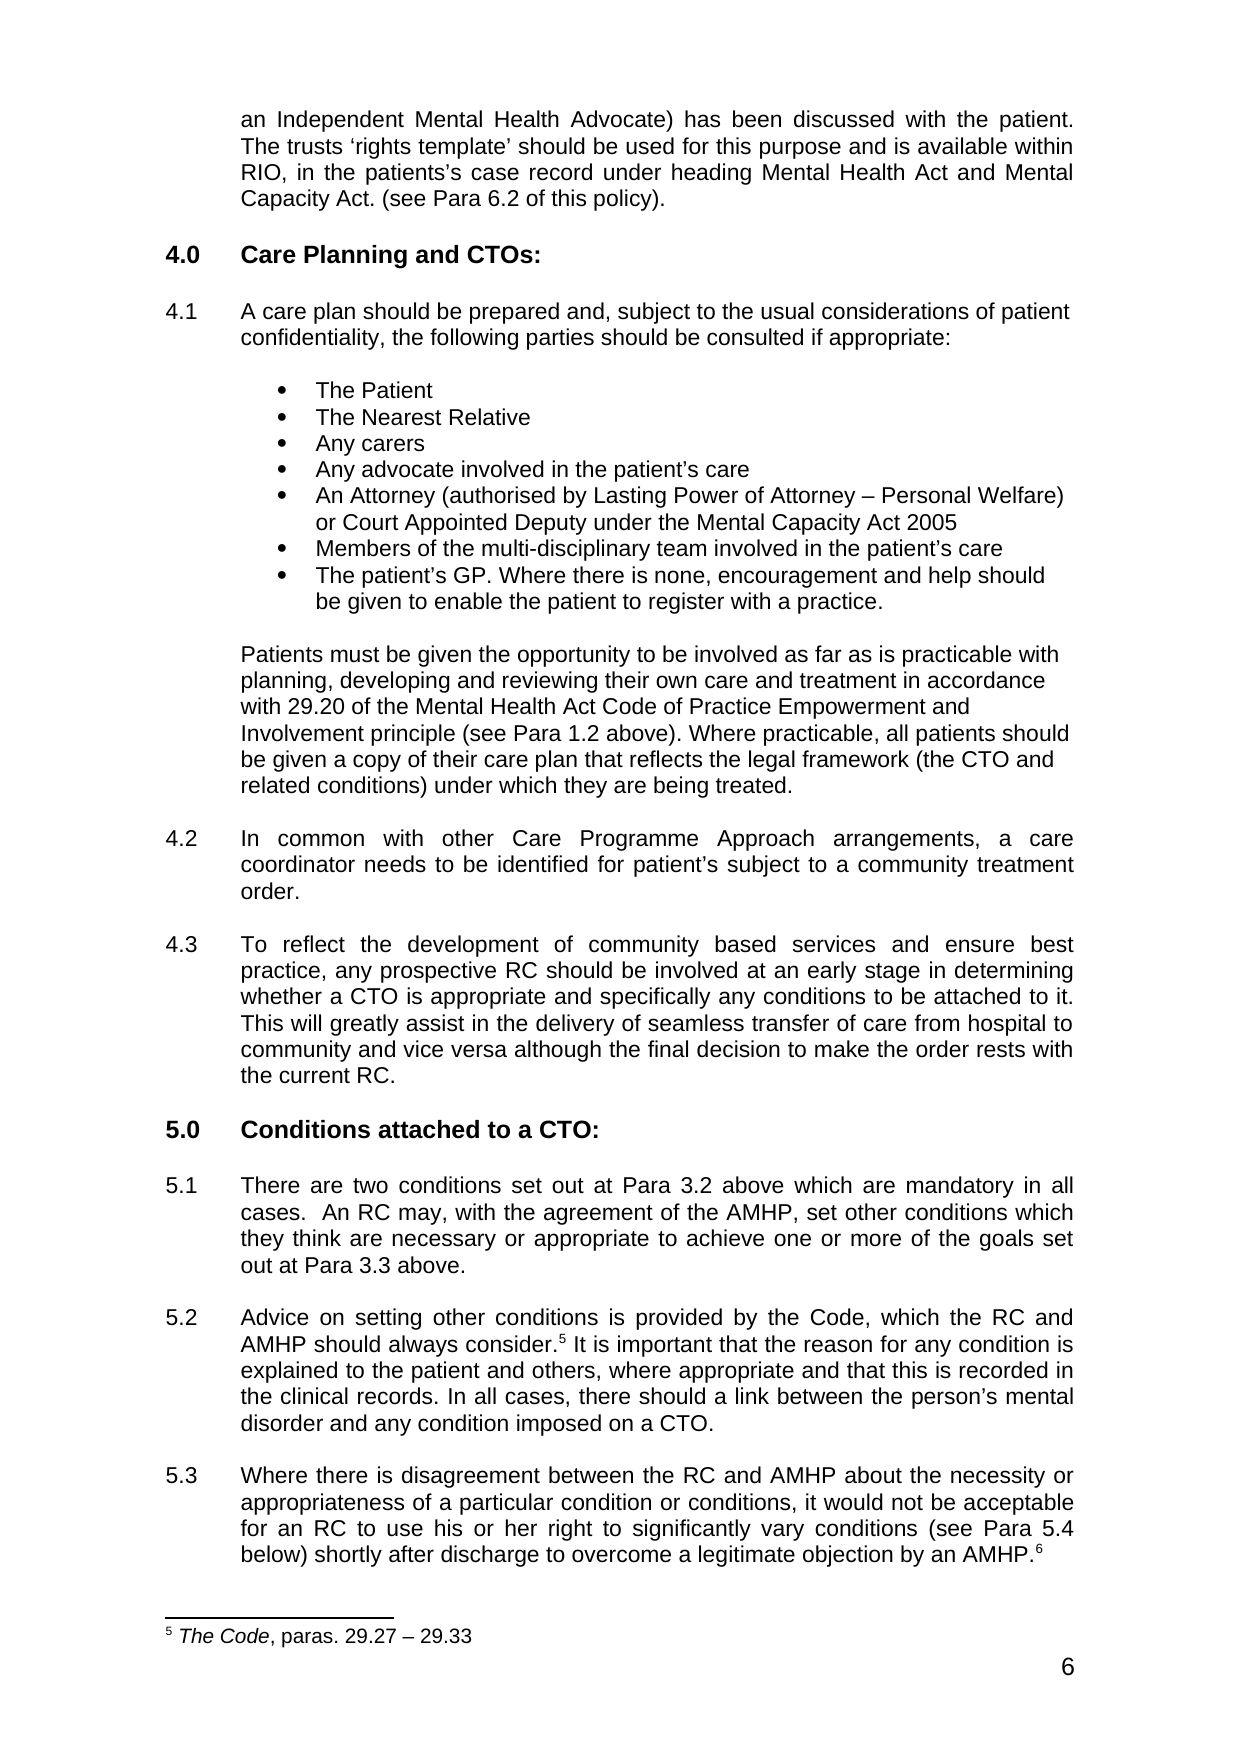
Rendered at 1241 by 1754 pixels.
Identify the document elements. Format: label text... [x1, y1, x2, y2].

text 4.2 In common with other Care Programme Approach arrangements, a care coordinator needs to be identified for patient’s subject to a community treatment order. [165, 825, 1075, 904]
list The Patient [278, 377, 1075, 403]
text 5.0 Conditions attached to a CTO: [165, 1115, 1075, 1144]
text 4.1 A care plan should be prepared and, subject to the usual considerations of patient confidentiality, the following parties should be consulted if appropriate: [165, 298, 1075, 351]
text 4.0 Care Planning and CTOs: [165, 241, 1075, 269]
list The Nearest Relative [278, 403, 1075, 430]
list An Attorney (authorised by Lasting Power of Attorney – Personal Welfare) or Court Appointed Deputy under the Mental Capacity Act 2005 [278, 482, 1075, 535]
list Members of the multi-disciplinary team involved in the patient’s care [278, 535, 1075, 562]
text Patients must be given the opportunity to be involved as far as is practicable with planning, developing and reviewing their own care and treatment in accordance with 29.20 of the Mental Health Act Code of Practice Empowerment and Involvement principle (see Para 1.2 above). Where practicable, all patients should be given a copy of their care plan that reflects the legal framework (the CTO and related conditions) under which they are being treated. [240, 641, 1075, 799]
list Any advocate involved in the patient’s care [278, 456, 1075, 482]
list Any carers [278, 430, 1075, 456]
text 5.1 There are two conditions set out at Para 3.2 above which are mandatory in all cases. An RC may, with the agreement of the AMHP, set other conditions which they think are necessary or appropriate to achieve one or more of the goals set out at Para 3.3 above. [165, 1172, 1075, 1278]
list The patient’s GP. Where there is none, encouragement and help should be given to enable the patient to register with a practice. [278, 562, 1075, 614]
text 5.2 Advice on setting other conditions is provided by the Code, which the RC and AMHP should always consider. It is important that the reason for any condition is explained to the patient and others, where appropriate and that this is recorded in the clinical records. In all cases, there should a link between the person’s mental disorder and any condition imposed on a CTO. [165, 1304, 1075, 1436]
text 5.3 Where there is disagreement between the RC and AMHP about the necessity or appropriateness of a particular condition or conditions, it would not be acceptable for an RC to use his or her right to significantly vary conditions (see Para 5.4 below) shortly after discharge to overcome a legitimate objection by an AMHP. [165, 1462, 1075, 1568]
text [165, 106, 1075, 212]
text 4.3 To reflect the development of community based services and ensure best practice, any prospective RC should be involved at an early stage in determining whether a CTO is appropriate and specifically any conditions to be attached to it. This will greatly assist in the delivery of seamless transfer of care from hospital to community and vice versa although the final decision to make the order rests with the current RC. [165, 931, 1075, 1089]
